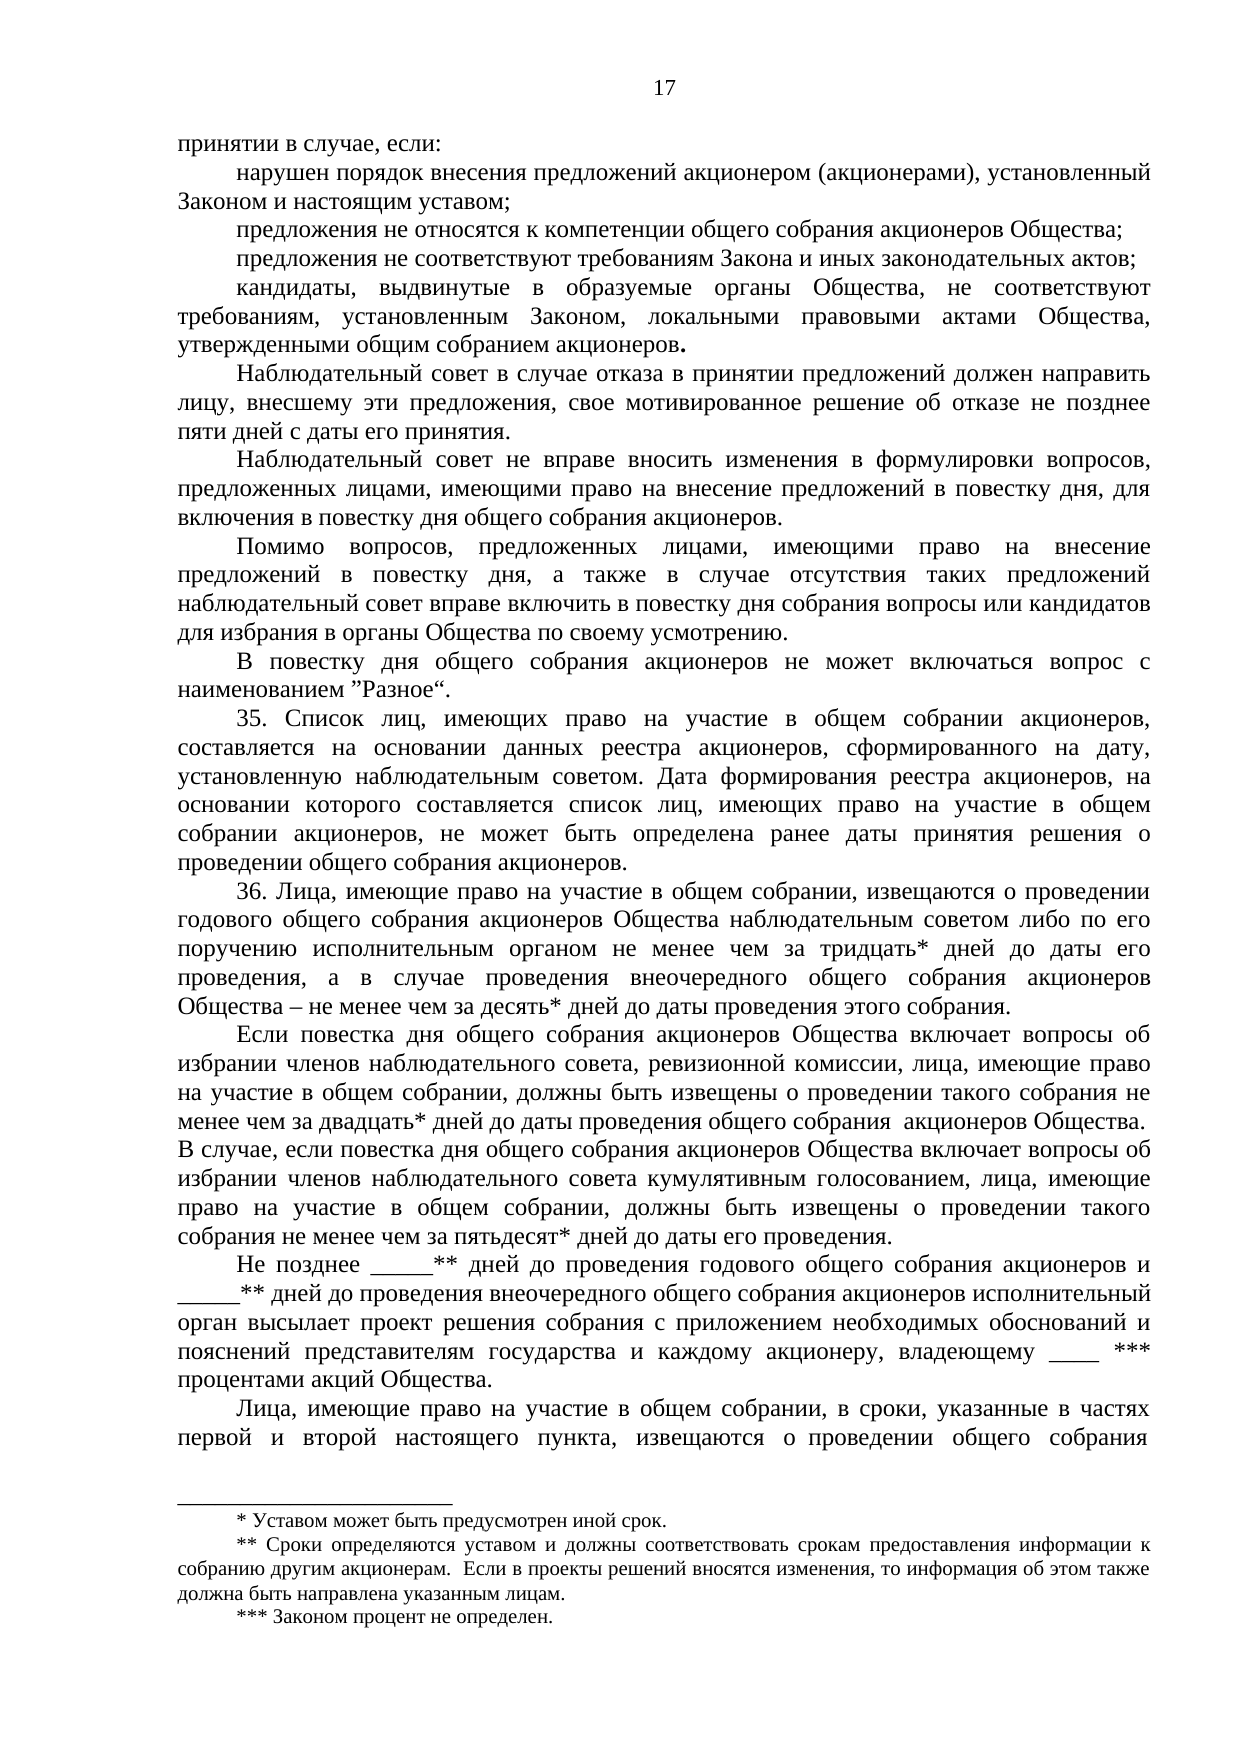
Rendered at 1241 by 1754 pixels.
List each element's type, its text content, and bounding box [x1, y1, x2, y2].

text Наблюдательный совет в случае отказа в принятии предложений должен направить лицу, внесшему эти предложения, свое мотивированное решение об отказе не позднее пяти дней с даты его принятия. [177, 358, 1152, 444]
text 36. Лица, имеющие право на участие в общем собрании, извещаются о проведении годового общего собрания акционеров Общества наблюдательным советом либо по его поручению исполнительным органом не менее чем за тридцать* дней до даты его проведения, а в случае проведения внеочередного общего собрания акционеров Общества – не менее чем за десять* дней до даты проведения этого собрания. [177, 876, 1152, 1019]
text Если повестка дня общего собрания акционеров Общества включает вопросы об избрании членов наблюдательного совета, ревизионной комиссии, лица, имеющие право на участие в общем собрании, должны быть извещены о проведении такого собрания не менее чем за двадцать* дней до даты проведения общего собрания акционеров Общества. [177, 1019, 1152, 1134]
text принятии в случае, если: [177, 128, 1152, 157]
text предложения не соответствуют требованиям Закона и иных законодательных актов; [177, 243, 1152, 272]
text Помимо вопросов, предложенных лицами, имеющими право на внесение предложений в повестку дня, а также в случае отсутствия таких предложений наблюдательный совет вправе включить в повестку дня собрания вопросы или кандидатов для избрания в органы Общества по своему усмотрению. [177, 531, 1152, 646]
text кандидаты, выдвинутые в образуемые органы Общества, не соответствуют требованиям, установленным Законом, локальными правовыми актами Общества, утвержденными общим собранием акционеров. [177, 272, 1152, 358]
text Лица, имеющие право на участие в общем собрании, в сроки, указанные в частях первой и второй настоящего пункта, извещаются о проведении общего собрания [177, 1393, 1152, 1451]
text *** Законом процент не определен. [177, 1604, 1152, 1628]
text Наблюдательный совет не вправе вносить изменения в формулировки вопросов, предложенных лицами, имеющими право на внесение предложений в повестку дня, для включения в повестку дня общего собрания акционеров. [177, 444, 1152, 531]
text ** Сроки определяются уставом и должны соответствовать срокам предоставления информации к собранию другим акционерам. Если в проекты решений вносятся изменения, то информация об этом также должна быть направлена указанным лицам. [177, 1532, 1152, 1604]
text нарушен порядок внесения предложений акционером (акционерами), установленный Законом и настоящим уставом; [177, 157, 1152, 214]
text В случае, если повестка дня общего собрания акционеров Общества включает вопросы об избрании членов наблюдательного совета кумулятивным голосованием, лица, имеющие право на участие в общем собрании, должны быть извещены о проведении такого собрания не менее чем за пятьдесят* дней до даты его проведения. [177, 1134, 1152, 1249]
text * Уставом может быть предусмотрен иной срок. [177, 1508, 1152, 1532]
text ______________________ [177, 1479, 1152, 1508]
text 35. Список лиц, имеющих право на участие в общем собрании акционеров, составляется на основании данных реестра акционеров, сформированного на дату, установленную наблюдательным советом. Дата формирования реестра акционеров, на основании которого составляется список лиц, имеющих право на участие в общем собрании акционеров, не может быть определена ранее даты принятия решения о проведении общего собрания акционеров. [177, 703, 1152, 876]
text В повестку дня общего собрания акционеров не может включаться вопрос с наименованием ”Разное“. [177, 646, 1152, 703]
text предложения не относятся к компетенции общего собрания акционеров Общества; [177, 214, 1152, 243]
text Не позднее _____** дней до проведения годового общего собрания акционеров и _____** дней до проведения внеочередного общего собрания акционеров исполнительный орган высылает проект решения собрания с приложением необходимых обоснований и пояснений представителям государства и каждому акционеру, владеющему ____ *** процентами акций Общества. [177, 1249, 1152, 1393]
